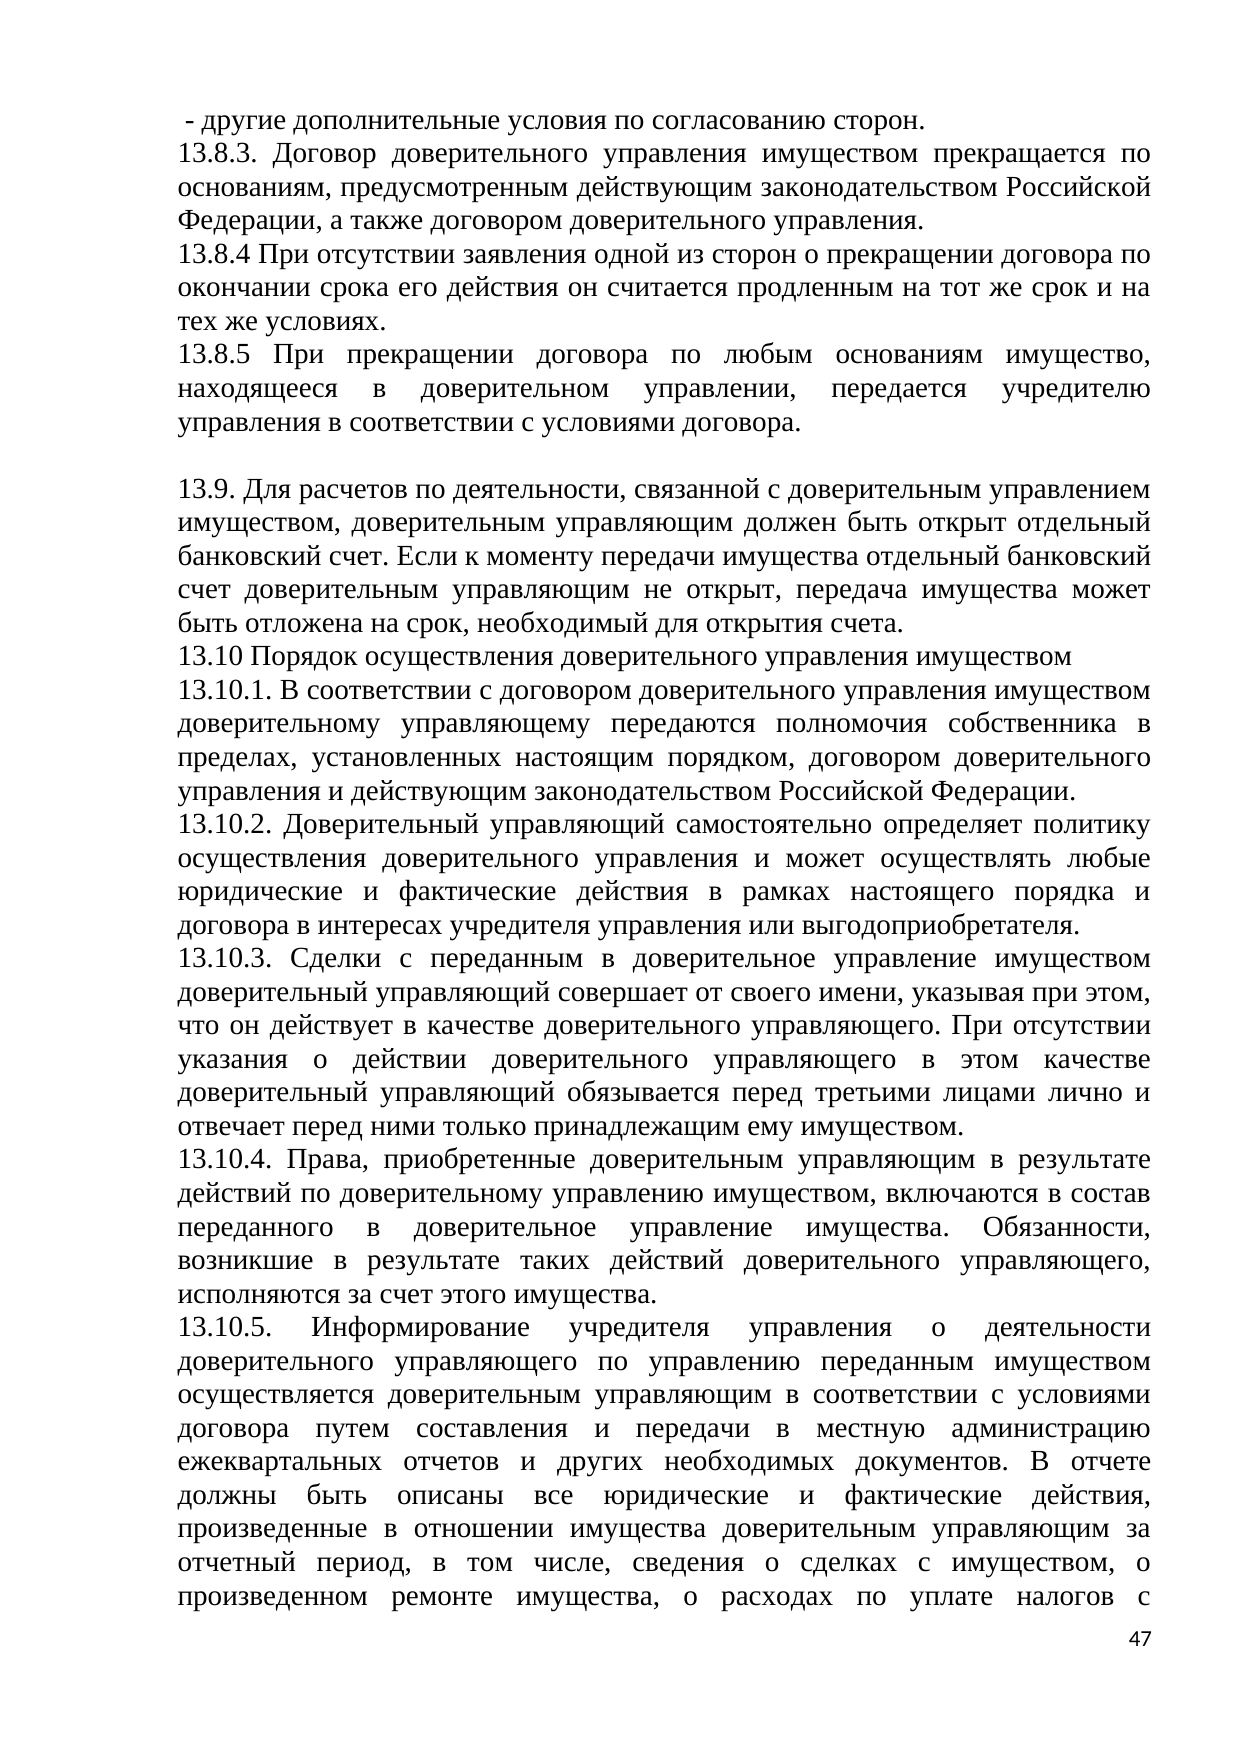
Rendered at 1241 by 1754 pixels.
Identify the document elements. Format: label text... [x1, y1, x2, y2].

text - другие дополнительные условия по согласованию сторон. [177, 102, 1152, 135]
text 13.9. Для расчетов по деятельности, связанной с доверительным управлением имуществом, доверительным управляющим должен быть открыт отдельный банковский счет. Если к моменту передачи имущества отдельный банковский счет доверительным управляющим не открыт, передача имущества может быть отложена на срок, необходимый для открытия счета. [177, 471, 1152, 638]
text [177, 1309, 1152, 1611]
text 13.10.2. Доверительный управляющий самостоятельно определяет политику осуществления доверительного управления и может осуществлять любые юридические и фактические действия в рамках настоящего порядка и договора в интересах учредителя управления или выгодоприобретателя. [177, 806, 1152, 940]
text 13.10.3. Сделки с переданным в доверительное управление имуществом доверительный управляющий совершает от своего имени, указывая при этом, что он действует в качестве доверительного управляющего. При отсутствии указания о действии доверительного управляющего в этом качестве доверительный управляющий обязывается перед третьими лицами лично и отвечает перед ними только принадлежащим ему имуществом. [177, 940, 1152, 1142]
text 13.8.5 При прекращении договора по любым основаниям имущество, находящееся в доверительном управлении, передается учредителю управления в соответствии с условиями договора. [177, 337, 1152, 437]
text 13.10.4. Права, приобретенные доверительным управляющим в результате действий по доверительному управлению имуществом, включаются в состав переданного в доверительное управление имущества. Обязанности, возникшие в результате таких действий доверительного управляющего, исполняются за счет этого имущества. [177, 1142, 1152, 1309]
text 13.8.4 При отсутствии заявления одной из сторон о прекращении договора по окончании срока его действия он считается продленным на тот же срок и на тех же условиях. [177, 236, 1152, 337]
text 13.10 Порядок осуществления доверительного управления имуществом [177, 638, 1152, 672]
text 13.8.3. Договор доверительного управления имуществом прекращается по основаниям, предусмотренным действующим законодательством Российской Федерации, а также договором доверительного управления. [177, 135, 1152, 236]
text 13.10.1. В соответствии с договором доверительного управления имуществом доверительному управляющему передаются полномочия собственника в пределах, установленных настоящим порядком, договором доверительного управления и действующим законодательством Российской Федерации. [177, 672, 1152, 806]
